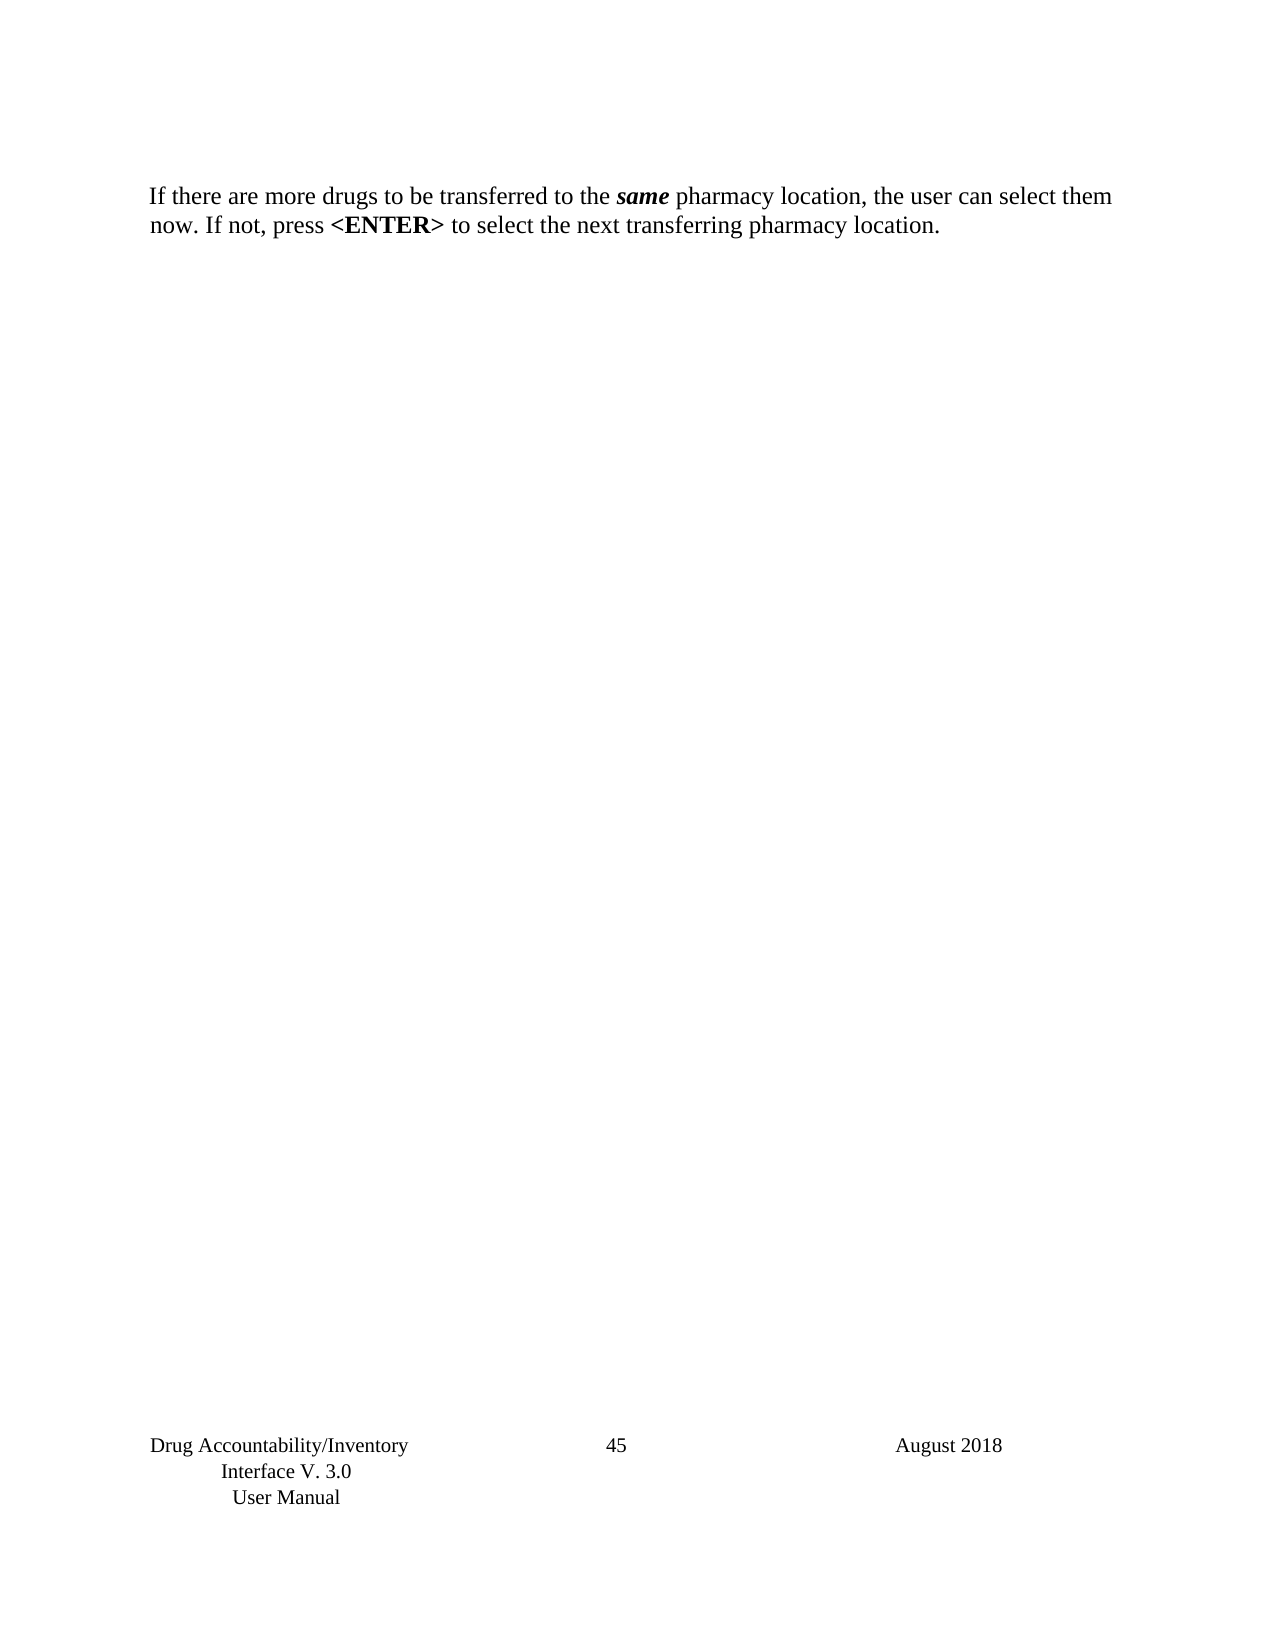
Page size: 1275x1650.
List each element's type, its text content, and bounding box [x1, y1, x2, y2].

text If there are more drugs to be transferred to the same pharmacy location, the user can select them now. If not, press <ENTER> to select the next transferring pharmacy location. [149, 181, 1125, 239]
